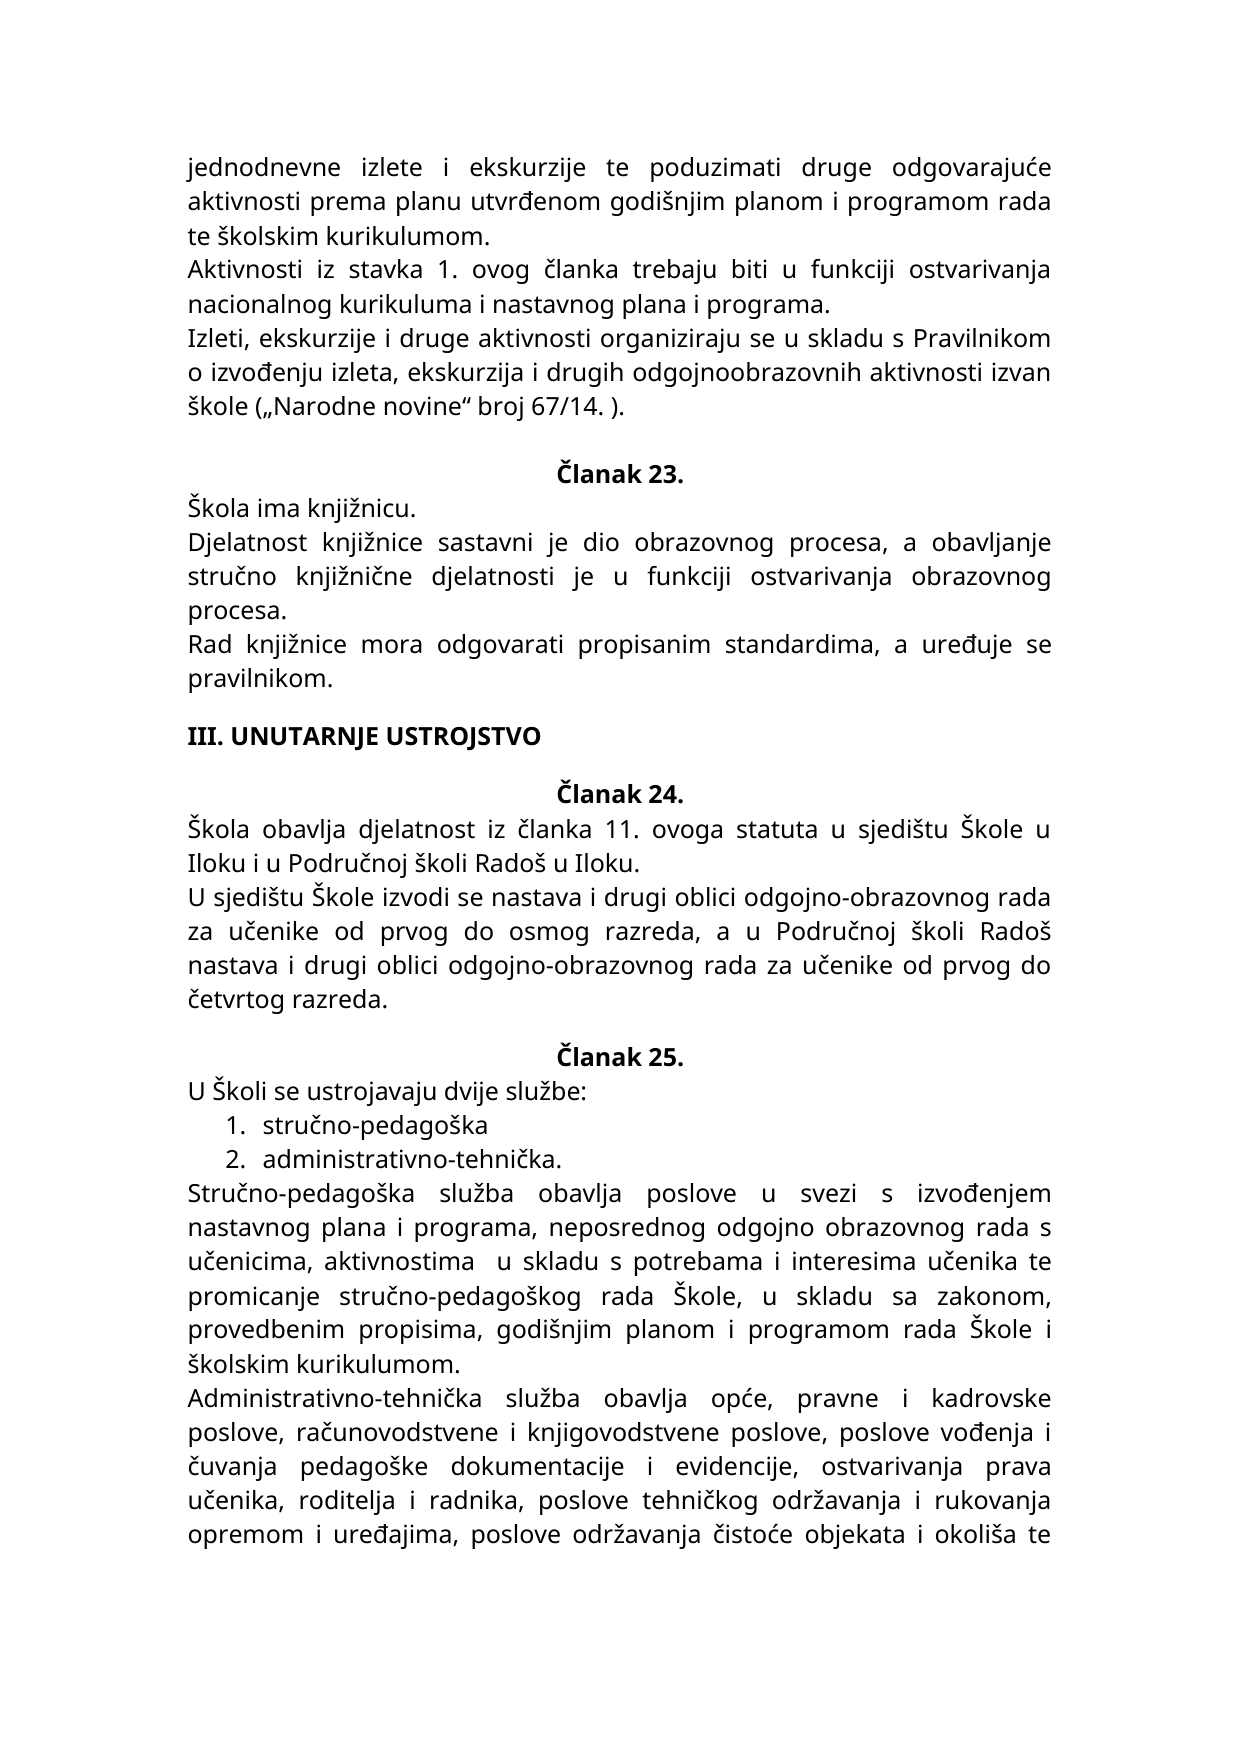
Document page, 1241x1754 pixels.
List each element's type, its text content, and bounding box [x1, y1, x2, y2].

text Djelatnost knjižnice sastavni je dio obrazovnog procesa, a obavljanje stručno knjižnične djelatnosti je u funkciji ostvarivanja obrazovnog procesa. [187, 525, 1053, 627]
list administrativno-tehnička. [225, 1142, 1053, 1176]
text Izleti, ekskurzije i druge aktivnosti organiziraju se u skladu s Pravilnikom o izvođenju izleta, ekskurzija i drugih odgojnoobrazovnih aktivnosti izvan škole („Narodne novine“ broj 67/14. ). [187, 320, 1053, 422]
list stručno-pedagoška [225, 1108, 1053, 1142]
text Stručno-pedagoška služba obavlja poslove u svezi s izvođenjem nastavnog plana i programa, neposrednog odgojno obrazovnog rada s učenicima, aktivnostima u skladu s potrebama i interesima učenika te promicanje stručno-pedagoškog rada Škole, u skladu sa zakonom, provedbenim propisima, godišnjim planom i programom rada Škole i školskim kurikulumom. [187, 1176, 1053, 1380]
text Rad knjižnice mora odgovarati propisanim standardima, a uređuje se pravilnikom. [187, 627, 1053, 695]
text Članak 23. [187, 457, 1053, 491]
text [187, 1380, 1053, 1551]
text Članak 24. [187, 777, 1053, 811]
text U sjedištu Škole izvodi se nastava i drugi oblici odgojno-obrazovnog rada za učenike od prvog do osmog razreda, a u Područnoj školi Radoš nastava i drugi oblici odgojno-obrazovnog rada za učenike od prvog do četvrtog razreda. [187, 879, 1053, 1016]
text Škola obavlja djelatnost iz članka 11. ovoga statuta u sjedištu Škole u Iloku i u Područnoj školi Radoš u Iloku. [187, 811, 1053, 879]
text Članak 25. [187, 1040, 1053, 1074]
text U Školi se ustrojavaju dvije službe: [187, 1074, 1053, 1108]
text III. UNUTARNJE USTROJSTVO [187, 719, 1053, 753]
text Aktivnosti iz stavka 1. ovog članka trebaju biti u funkciji ostvarivanja nacionalnog kurikuluma i nastavnog plana i programa. [187, 252, 1053, 320]
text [187, 150, 1053, 252]
text Škola ima knjižnicu. [187, 491, 1053, 525]
